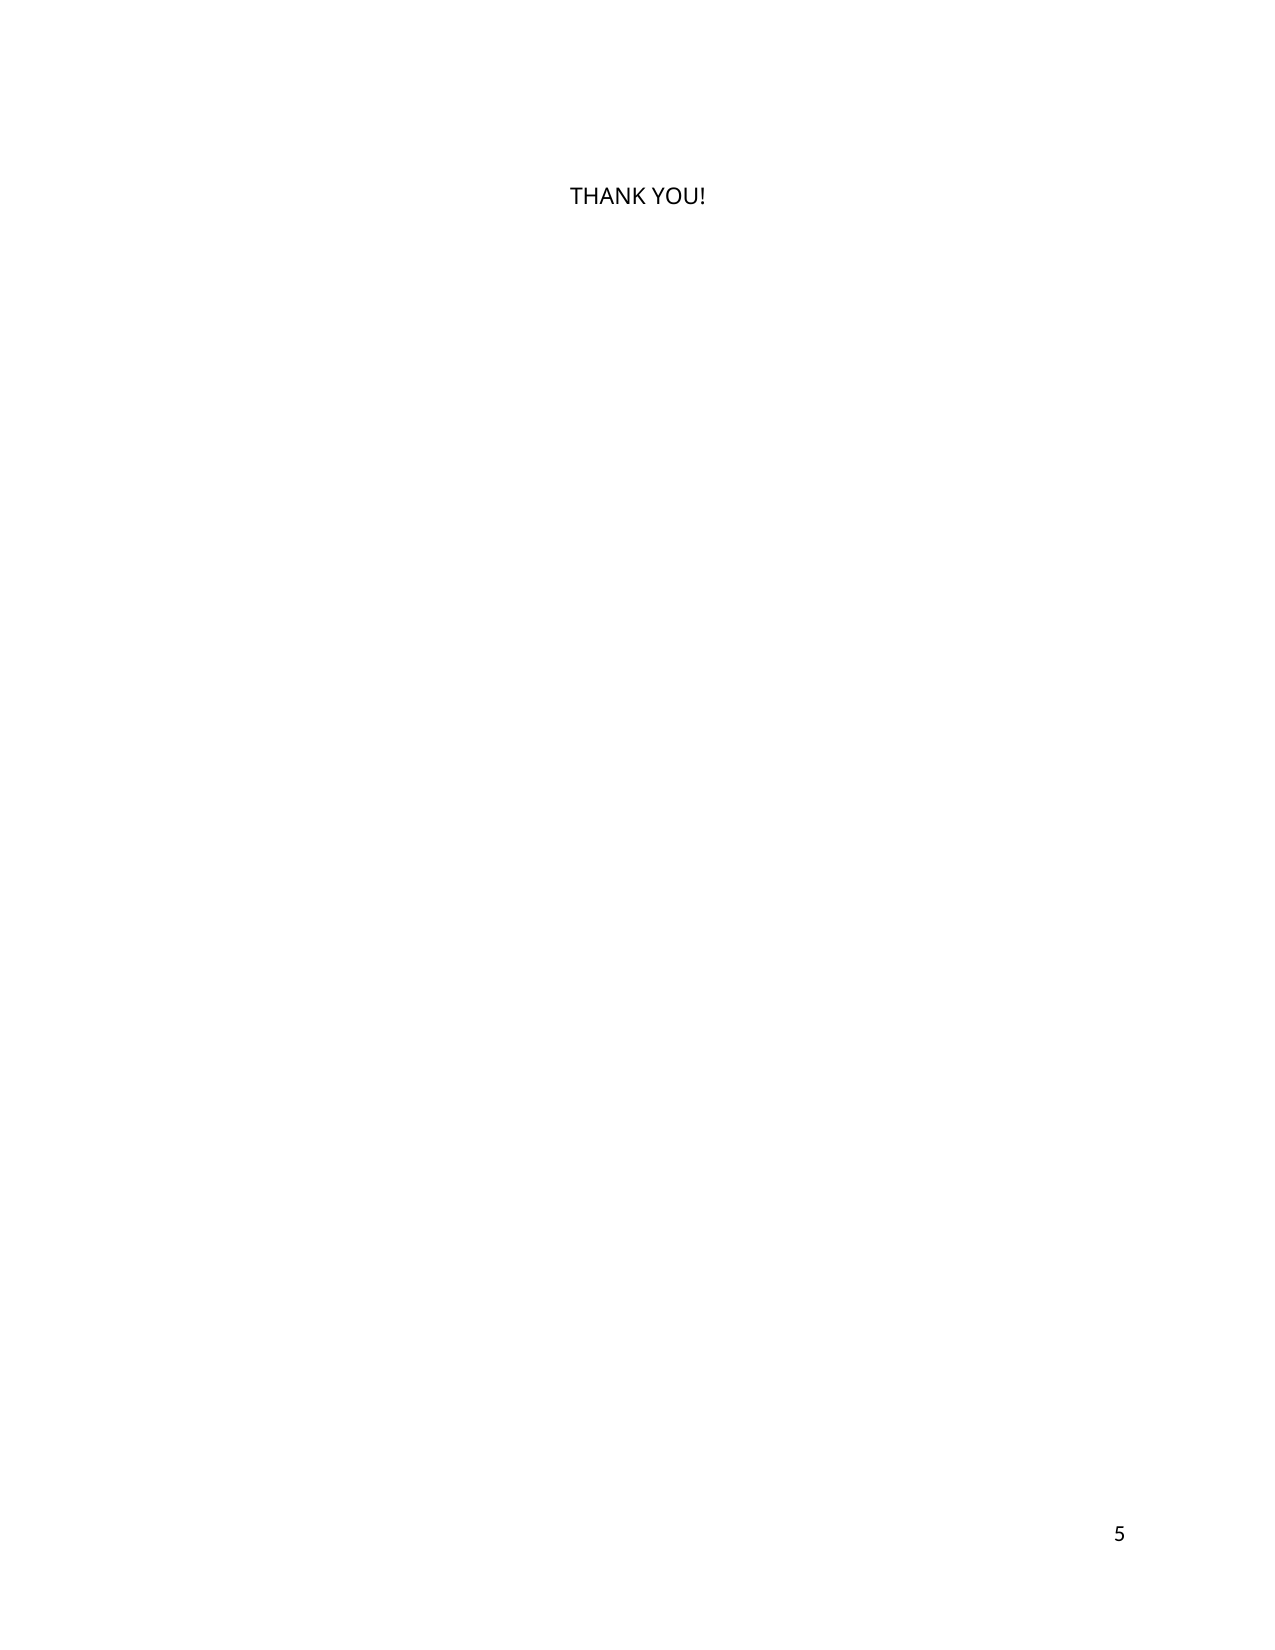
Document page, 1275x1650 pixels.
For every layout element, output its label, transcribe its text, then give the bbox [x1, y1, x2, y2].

list THANK YOU! [150, 180, 1125, 211]
